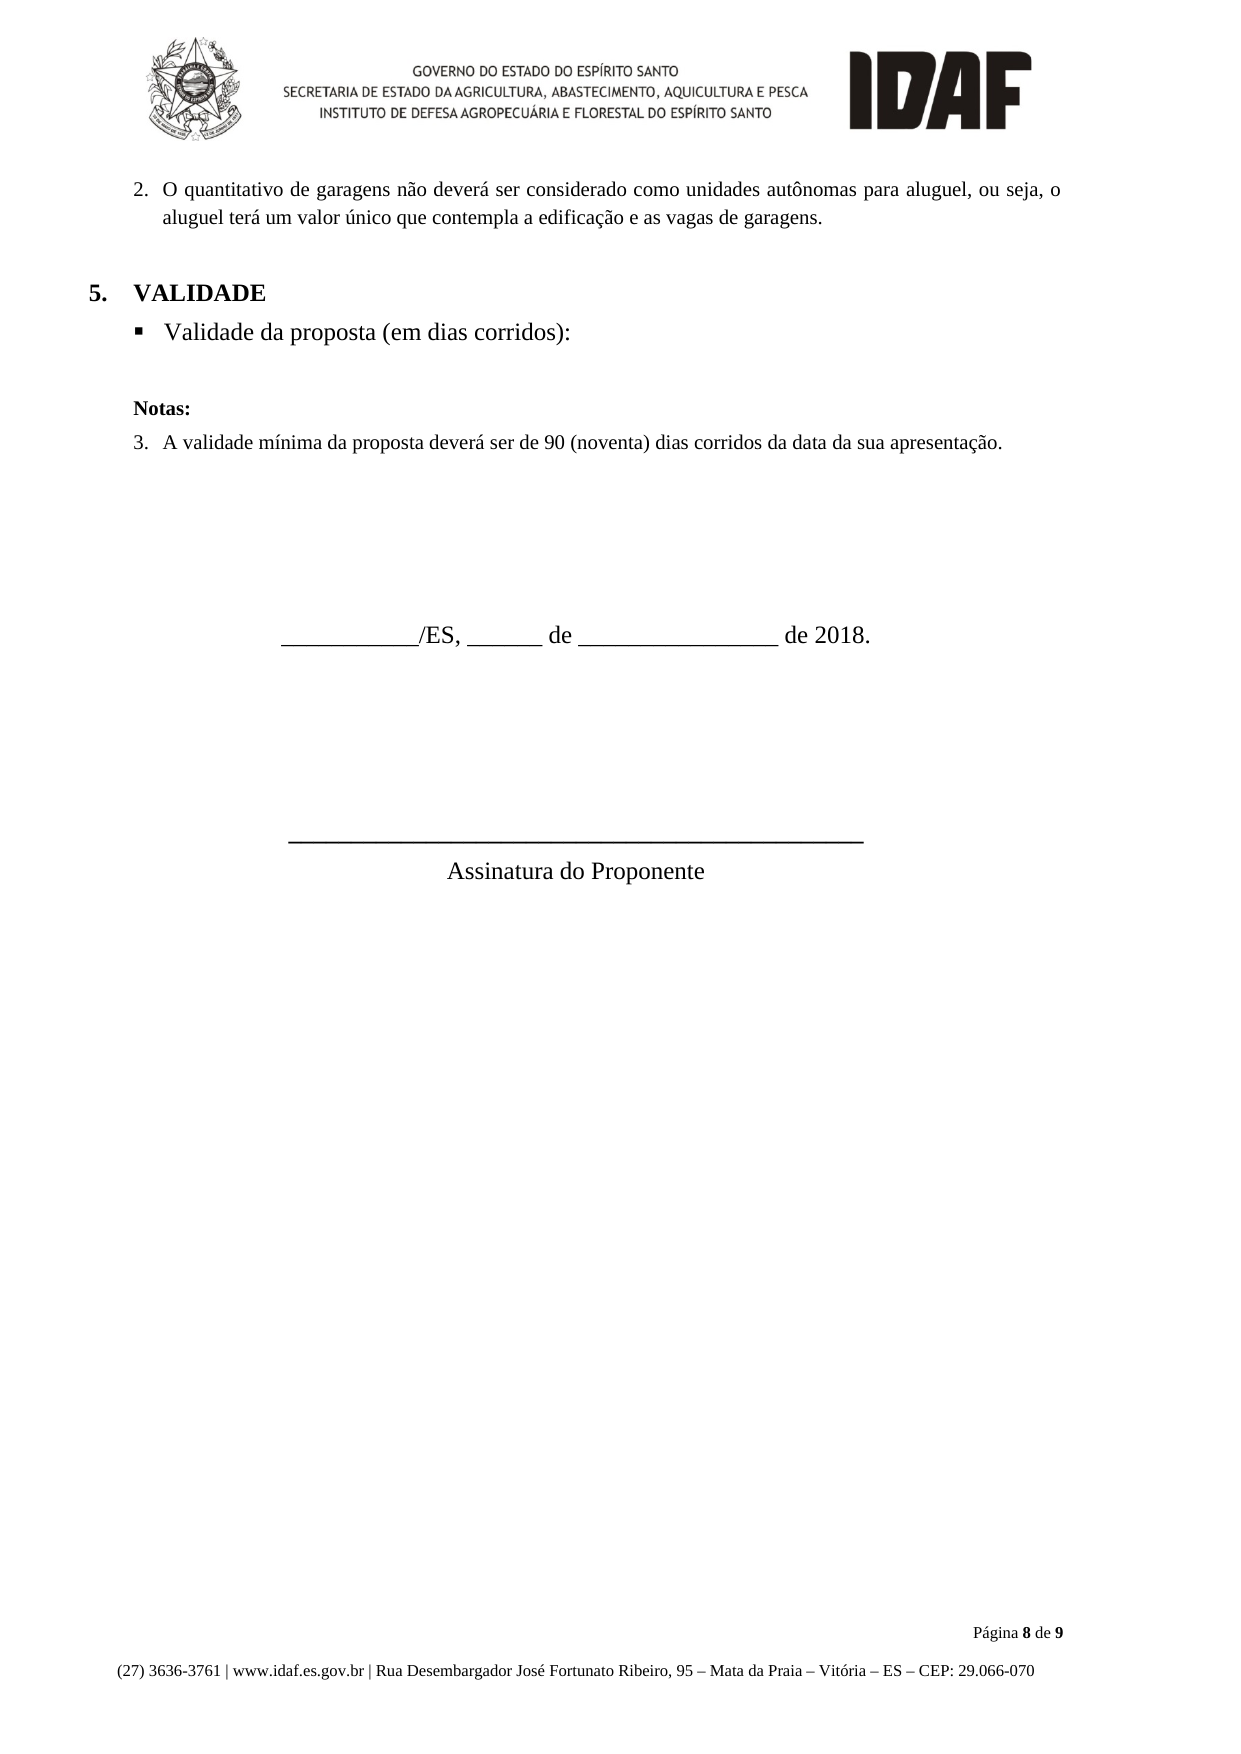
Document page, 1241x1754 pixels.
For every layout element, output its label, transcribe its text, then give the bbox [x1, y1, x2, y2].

text Notas: [133, 396, 1063, 420]
text ______________________________________________ [89, 817, 1063, 846]
text Assinatura do Proponente [89, 856, 1063, 885]
text ___________/ES, ______ de ________________ de 2018. [89, 621, 1063, 649]
list VALIDADE [89, 278, 1063, 307]
list O quantitativo de garagens não deverá ser considerado como unidades autônomas para aluguel, ou seja, o aluguel terá um valor único que contempla a edificação e as vagas de garagens. [133, 177, 1063, 229]
list A validade mínima da proposta deverá ser de 90 (noventa) dias corridos da data da sua apresentação. [133, 429, 1063, 454]
list Validade da proposta (em dias corridos): [133, 317, 1063, 346]
picture [145, 37, 1032, 141]
